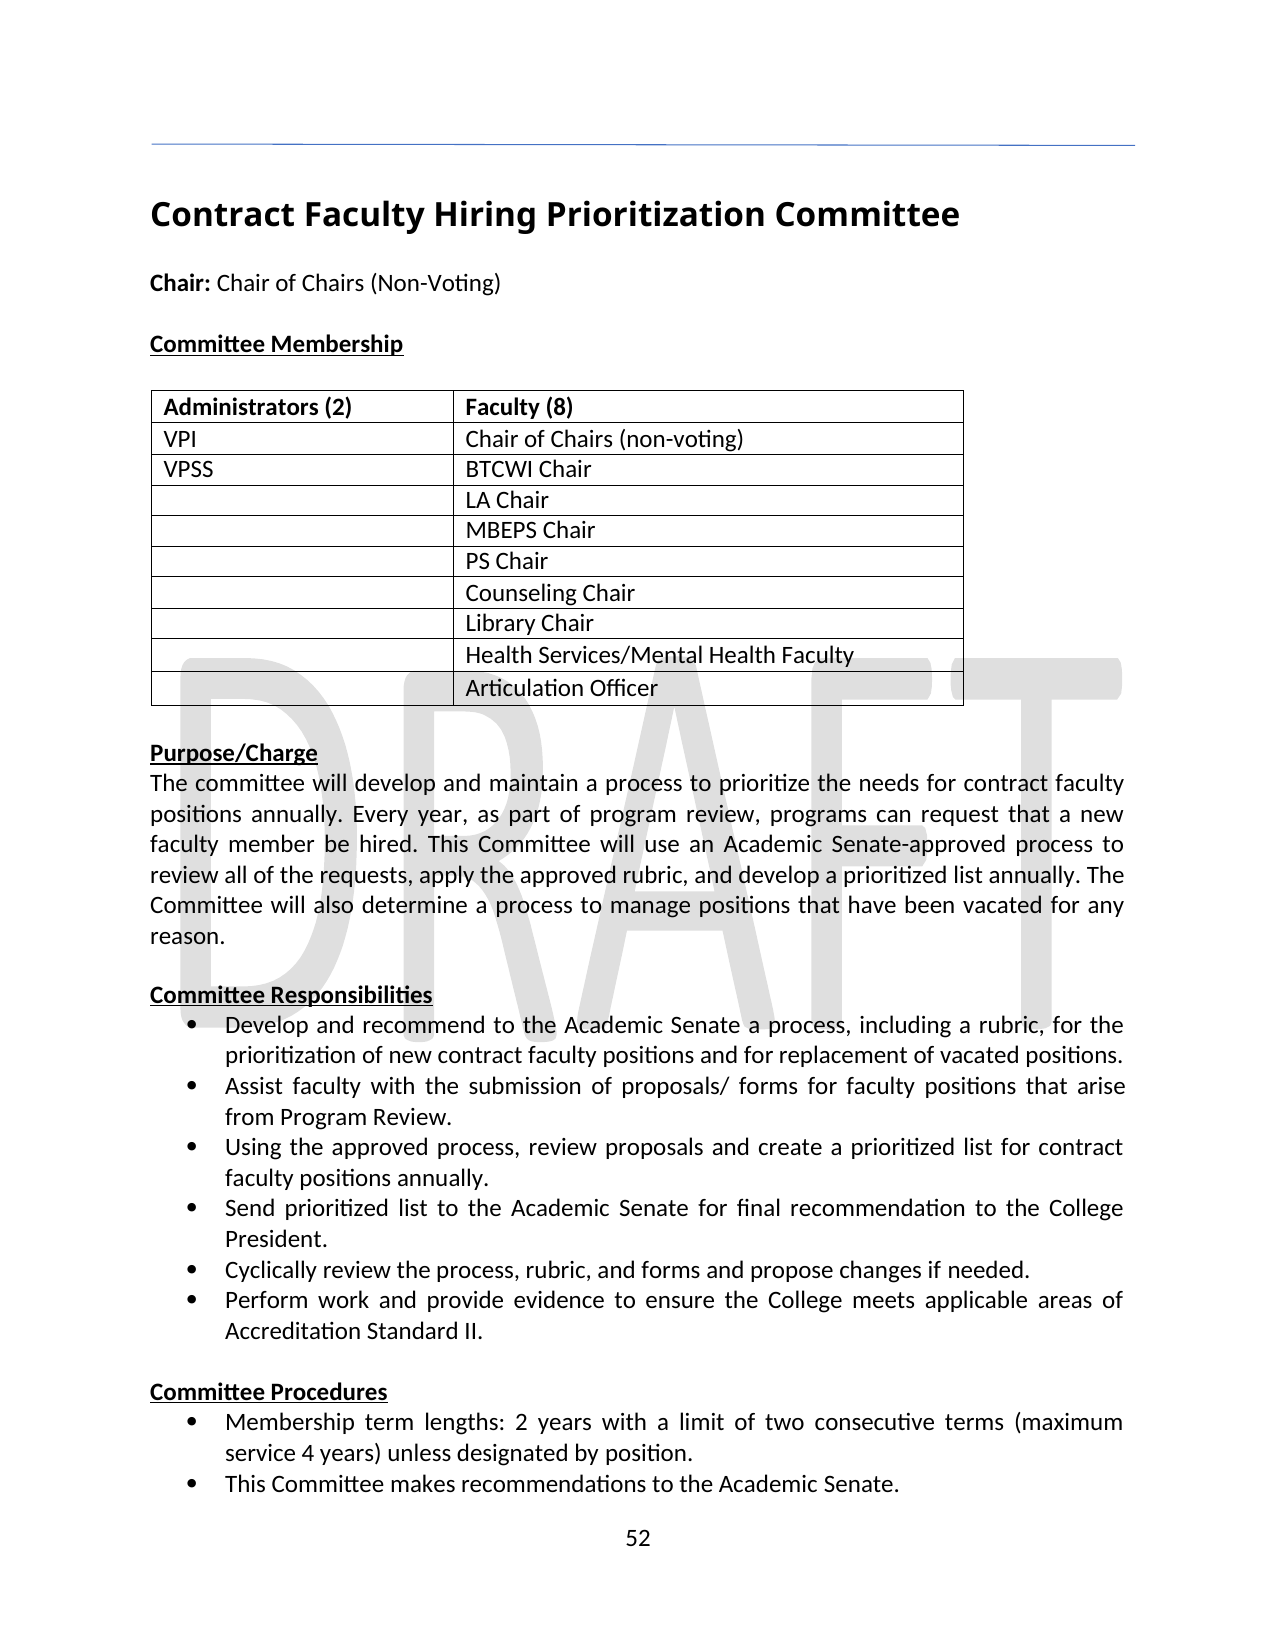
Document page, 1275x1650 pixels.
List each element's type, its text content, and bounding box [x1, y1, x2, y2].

list Cyclically review the process, rubric, and forms and propose changes if needed. [187, 1253, 1258, 1285]
text The committee will develop and maintain a process to prioritize the needs for contract faculty positions annually. Every year, as part of program review, programs can request that a new faculty member be hired. This Committee will use an Academic Senate-approved process to review all of the requests, apply the approved rubric, and develop a prioritized list annually. The Committee will also determine a process to manage positions that have been vacated for any reason. [150, 767, 1126, 951]
list Using the approved process, review proposals and create a prioritized list for contract faculty positions annually. [187, 1131, 1126, 1192]
table_cell [152, 577, 453, 608]
table_cell [152, 609, 453, 638]
table_cell [152, 516, 453, 546]
table_cell [152, 486, 453, 515]
list Assist faculty with the submission of proposals/ forms for faculty positions that arise from Program Review. [187, 1070, 1126, 1131]
text Purpose/Charge [150, 737, 1258, 767]
table_cell VPSS [152, 455, 453, 484]
subtitle Contract Faculty Hiring Prioritization Committee [150, 191, 1258, 237]
list Send prioritized list to the Academic Senate for final recommendation to the College President. [187, 1192, 1125, 1253]
table_cell Health Services/Mental Health Faculty [454, 639, 963, 671]
subtitle Committee Procedures [150, 1376, 1258, 1406]
table_header Administrators (2) [152, 391, 453, 422]
list Develop and recommend to the Academic Senate a process, including a rubric, for the prioritization of new contract faculty positions and for replacement of vacated positions. [187, 1009, 1126, 1070]
table_cell Chair of Chairs (non-voting) [454, 423, 963, 454]
table_cell Counseling Chair [454, 577, 963, 608]
subtitle Committee Responsibilities [150, 979, 1258, 1009]
table_cell PS Chair [454, 547, 963, 576]
table_cell [152, 639, 453, 671]
table_cell VPI [152, 423, 453, 454]
list This Committee makes recommendations to the Academic Senate. [187, 1467, 1258, 1499]
list Membership term lengths: 2 years with a limit of two consecutive terms (maximum service 4 years) unless designated by position. [187, 1406, 1125, 1467]
table_header Faculty (8) [454, 391, 963, 422]
table_cell Articulation Officer [454, 672, 963, 705]
list Perform work and provide evidence to ensure the College meets applicable areas of Accreditation Standard II. [187, 1285, 1125, 1346]
table_cell LA Chair [454, 486, 963, 515]
text Chair: Chair of Chairs (Non-Voting) [150, 268, 1258, 298]
table_cell MBEPS Chair [454, 516, 963, 546]
table_cell BTCWI Chair [454, 455, 963, 484]
subtitle Committee Membership [150, 329, 1258, 359]
table_cell [152, 672, 453, 705]
table_cell Library Chair [454, 609, 963, 638]
table_cell [152, 547, 453, 576]
